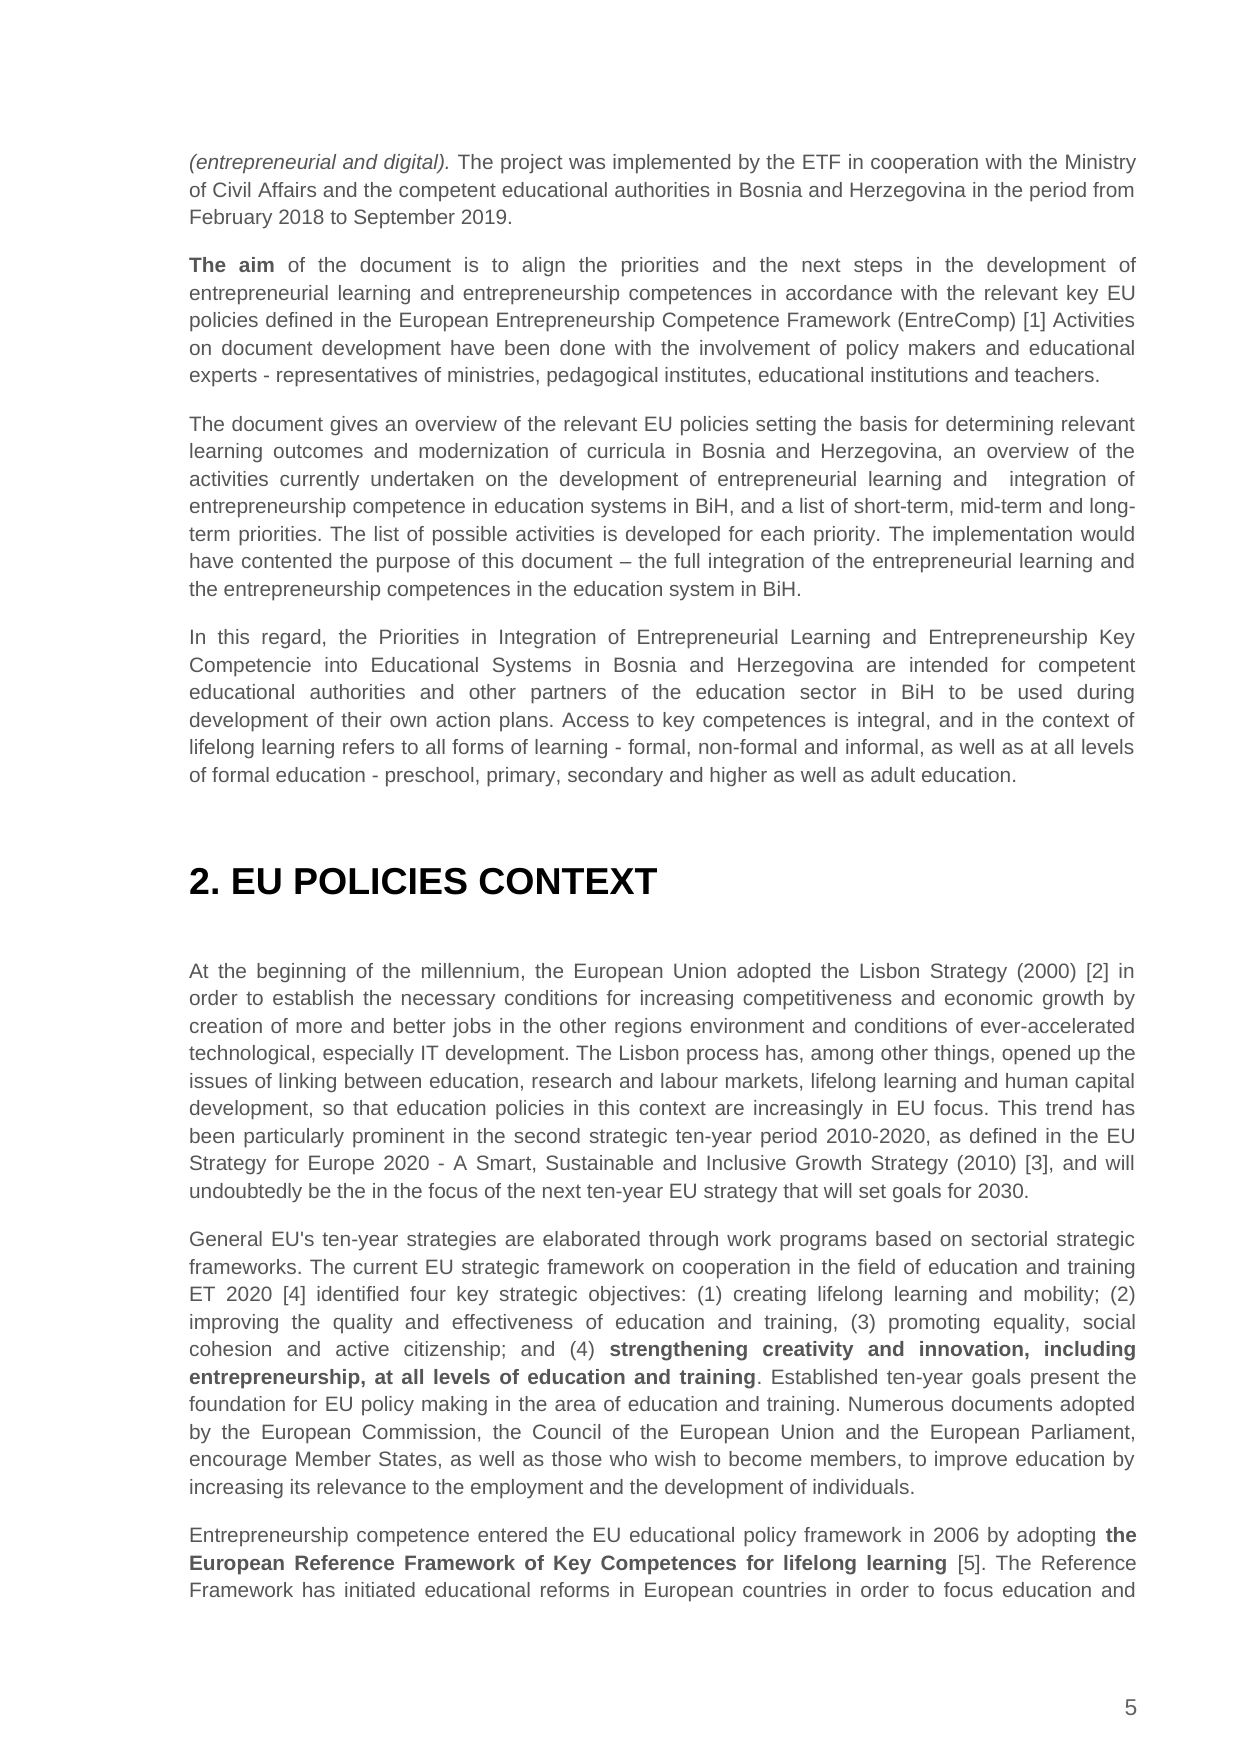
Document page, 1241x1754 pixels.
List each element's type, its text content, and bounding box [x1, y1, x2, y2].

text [189, 150, 1137, 229]
text In this regard, the Priorities in Integration of Entrepreneurial Learning and Entrepreneurship Key Competencie into Educational Systems in Bosnia and Herzegovina are intended for competent educational authorities and other partners of the education sector in BiH to be used during development of their own action plans. Access to key competences is integral, and in the context of lifelong learning refers to all forms of learning - formal, non-formal and informal, as well as at all levels of formal education - preschool, primary, secondary and higher as well as adult education. [189, 625, 1137, 786]
text The document gives an overview of the relevant EU policies setting the basis for determining relevant learning outcomes and modernization of curricula in Bosnia and Herzegovina, an overview of the activities currently undertaken on the development of entrepreneurial learning and integration of entrepreneurship competence in education systems in BiH, and a list of short-term, mid-term and long-term priorities. The list of possible activities is developed for each priority. The implementation would have contented the purpose of this document – the full integration of the entrepreneurial learning and the entrepreneurship competences in the education system in BiH. [189, 412, 1137, 601]
subtitle 2. EU POLICIES CONTEXT [189, 859, 1137, 902]
text At the beginning of the millennium, the European Union adopted the Lisbon Strategy (2000) [2] in order to establish the necessary conditions for increasing competitiveness and economic growth by creation of more and better jobs in the other regions environment and conditions of ever-accelerated technological, especially IT development. The Lisbon process has, among other things, opened up the issues of linking between education, research and labour markets, lifelong learning and human capital development, so that education policies in this context are increasingly in EU focus. This trend has been particularly prominent in the second strategic ten-year period 2010-2020, as defined in the EU Strategy for Europe 2020 - A Smart, Sustainable and Inclusive Growth Strategy (2010) [3], and will undoubtedly be the in the focus of the next ten-year EU strategy that will set goals for 2030. [189, 959, 1137, 1203]
text General EU's ten-year strategies are elaborated through work programs based on sectorial strategic frameworks. The current EU strategic framework on cooperation in the field of education and training ET 2020 [4] identified four key strategic objectives: (1) creating lifelong learning and mobility; (2) improving the quality and effectiveness of education and training, (3) promoting equality, social cohesion and active citizenship; and (4) strengthening creativity and innovation, including entrepreneurship, at all levels of education and training. Established ten-year goals present the foundation for EU policy making in the area of education and training. Numerous documents adopted by the European Commission, the Council of the European Union and the European Parliament, encourage Member States, as well as those who wish to become members, to improve education by increasing its relevance to the employment and the development of individuals. [189, 1227, 1137, 1498]
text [189, 1523, 1137, 1602]
text The aim of the document is to align the priorities and the next steps in the development of entrepreneurial learning and entrepreneurship competences in accordance with the relevant key EU policies defined in the European Entrepreneurship Competence Framework (EntreComp) [1] Activities on document development have been done with the involvement of policy makers and educational experts - representatives of ministries, pedagogical institutes, educational institutions and teachers. [189, 253, 1137, 387]
